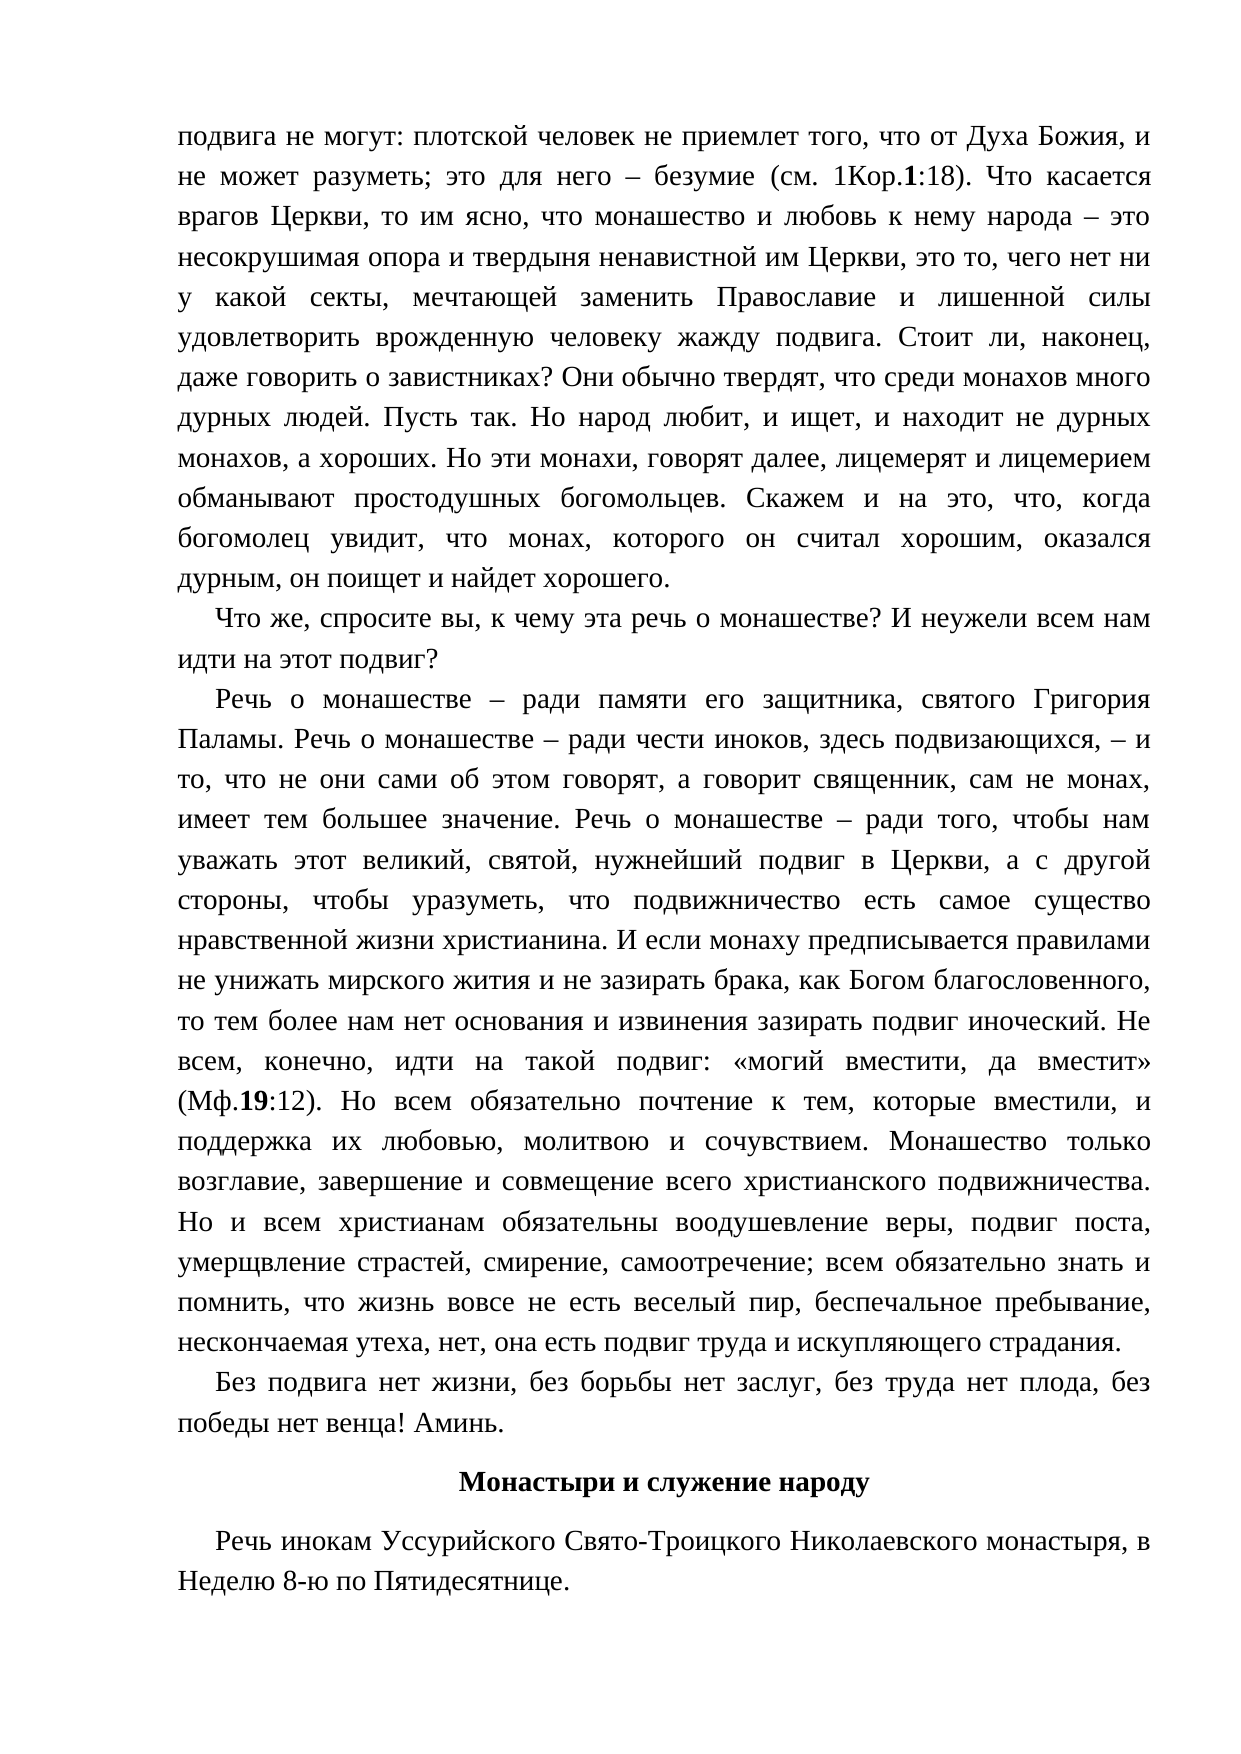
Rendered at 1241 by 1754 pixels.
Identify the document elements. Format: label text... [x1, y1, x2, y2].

text Что же, спросите вы, к чему эта речь о монашестве? И неужели всем нам идти на этот подвиг? [177, 601, 1152, 674]
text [177, 118, 1152, 594]
text Монастыри и служение народу [240, 1464, 1089, 1497]
text Речь инокам Уссурийского Свято-Троицкого Николаевского монастыря, в Неделю 8-ю по Пятидесятнице. [177, 1523, 1152, 1596]
text Речь о монашестве – ради памяти его защитника, святого Григория Паламы. Речь о монашестве – ради чести иноков, здесь подвизающихся, – и то, что не они сами об этом говорят, а говорит священник, сам не монах, имеет тем большее значение. Речь о монашестве – ради того, чтобы нам уважать этот великий, святой, нужнейший подвиг в Церкви, а с другой стороны, чтобы уразуметь, что подвижничество есть самое существо нравственной жизни христианина. И если монаху предписывается правилами не унижать мирского жития и не зазирать брака, как Богом благословенного, то тем более нам нет основания и извинения зазирать подвиг иноческий. Не всем, конечно, идти на такой подвиг: «могий вместити, да вместит» (Мф.19:12). Но всем обязательно почтение к тем, которые вместили, и поддержка их любовью, молитвою и сочувствием. Монашество только возглавие, завершение и совмещение всего христианского подвижничества. Но и всем христианам обязательны воодушевление веры, подвиг поста, умерщвление страстей, смирение, самоотречение; всем обязательно знать и помнить, что жизнь вовсе не есть веселый пир, беспечальное пребывание, нескончаемая утеха, нет, она есть подвиг труда и искупляющего страдания. [177, 681, 1152, 1358]
text Без подвига нет жизни, без борьбы нет заслуг, без труда нет плода, без победы нет венца! Аминь. [177, 1364, 1152, 1438]
